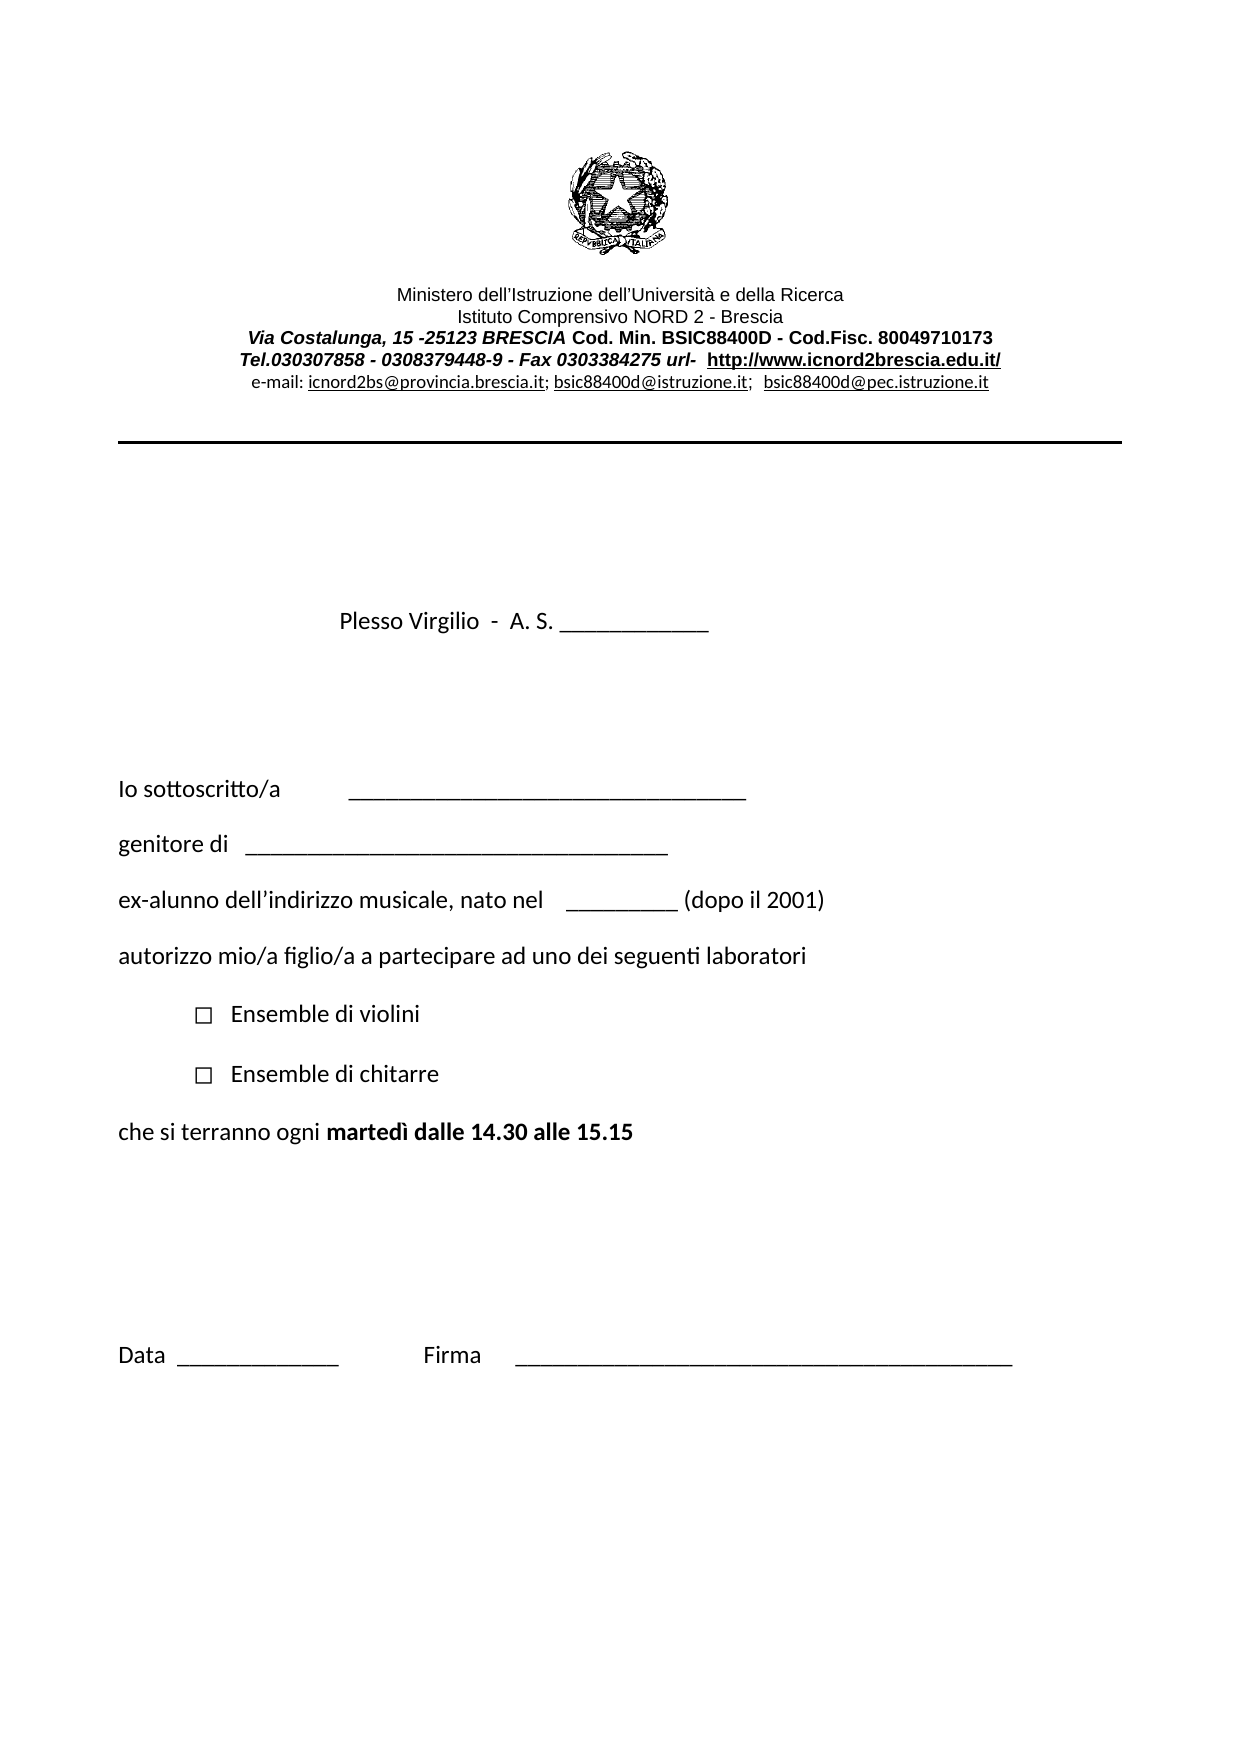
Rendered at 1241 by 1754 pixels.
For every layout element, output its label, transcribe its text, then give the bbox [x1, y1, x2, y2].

text Ministero dell’Istruzione dell’Università e della Ricerca [118, 284, 1122, 306]
text Plesso Virgilio - A. S. ____________ [266, 605, 1122, 636]
subtitle Via Costalunga, 15 -25123 BRESCIA Cod. Min. BSIC88400D - Cod.Fisc. 80049710173 [118, 327, 1122, 349]
text autorizzo mio/a figlio/a a partecipare ad uno dei seguenti laboratori [118, 940, 1122, 971]
list Ensemble di violini [193, 996, 1122, 1030]
subtitle Tel.030307858 - 0308379448-9 - Fax 0303384275 url- http://www.icnord2brescia.edu.it/ [118, 349, 1122, 370]
subtitle Istituto Comprensivo NORD 2 - Brescia [118, 306, 1122, 327]
text che si terranno ogni martedì dalle 14.30 alle 15.15 [118, 1116, 1122, 1147]
picture [563, 147, 677, 259]
text genitore di __________________________________ [118, 828, 1122, 859]
text Io sottoscritto/a ________________________________ [118, 773, 1122, 803]
text ex-alunno dell’indirizzo musicale, nato nel _________ (dopo il 2001) [118, 884, 1122, 915]
text Data _____________ Firma ________________________________________ [118, 1339, 1122, 1370]
text e-mail: icnord2bs@provincia.brescia.it; bsic88400d@istruzione.it; bsic88400d@pec.istruzione.it [118, 370, 1122, 393]
list Ensemble di chitarre [193, 1056, 1122, 1090]
